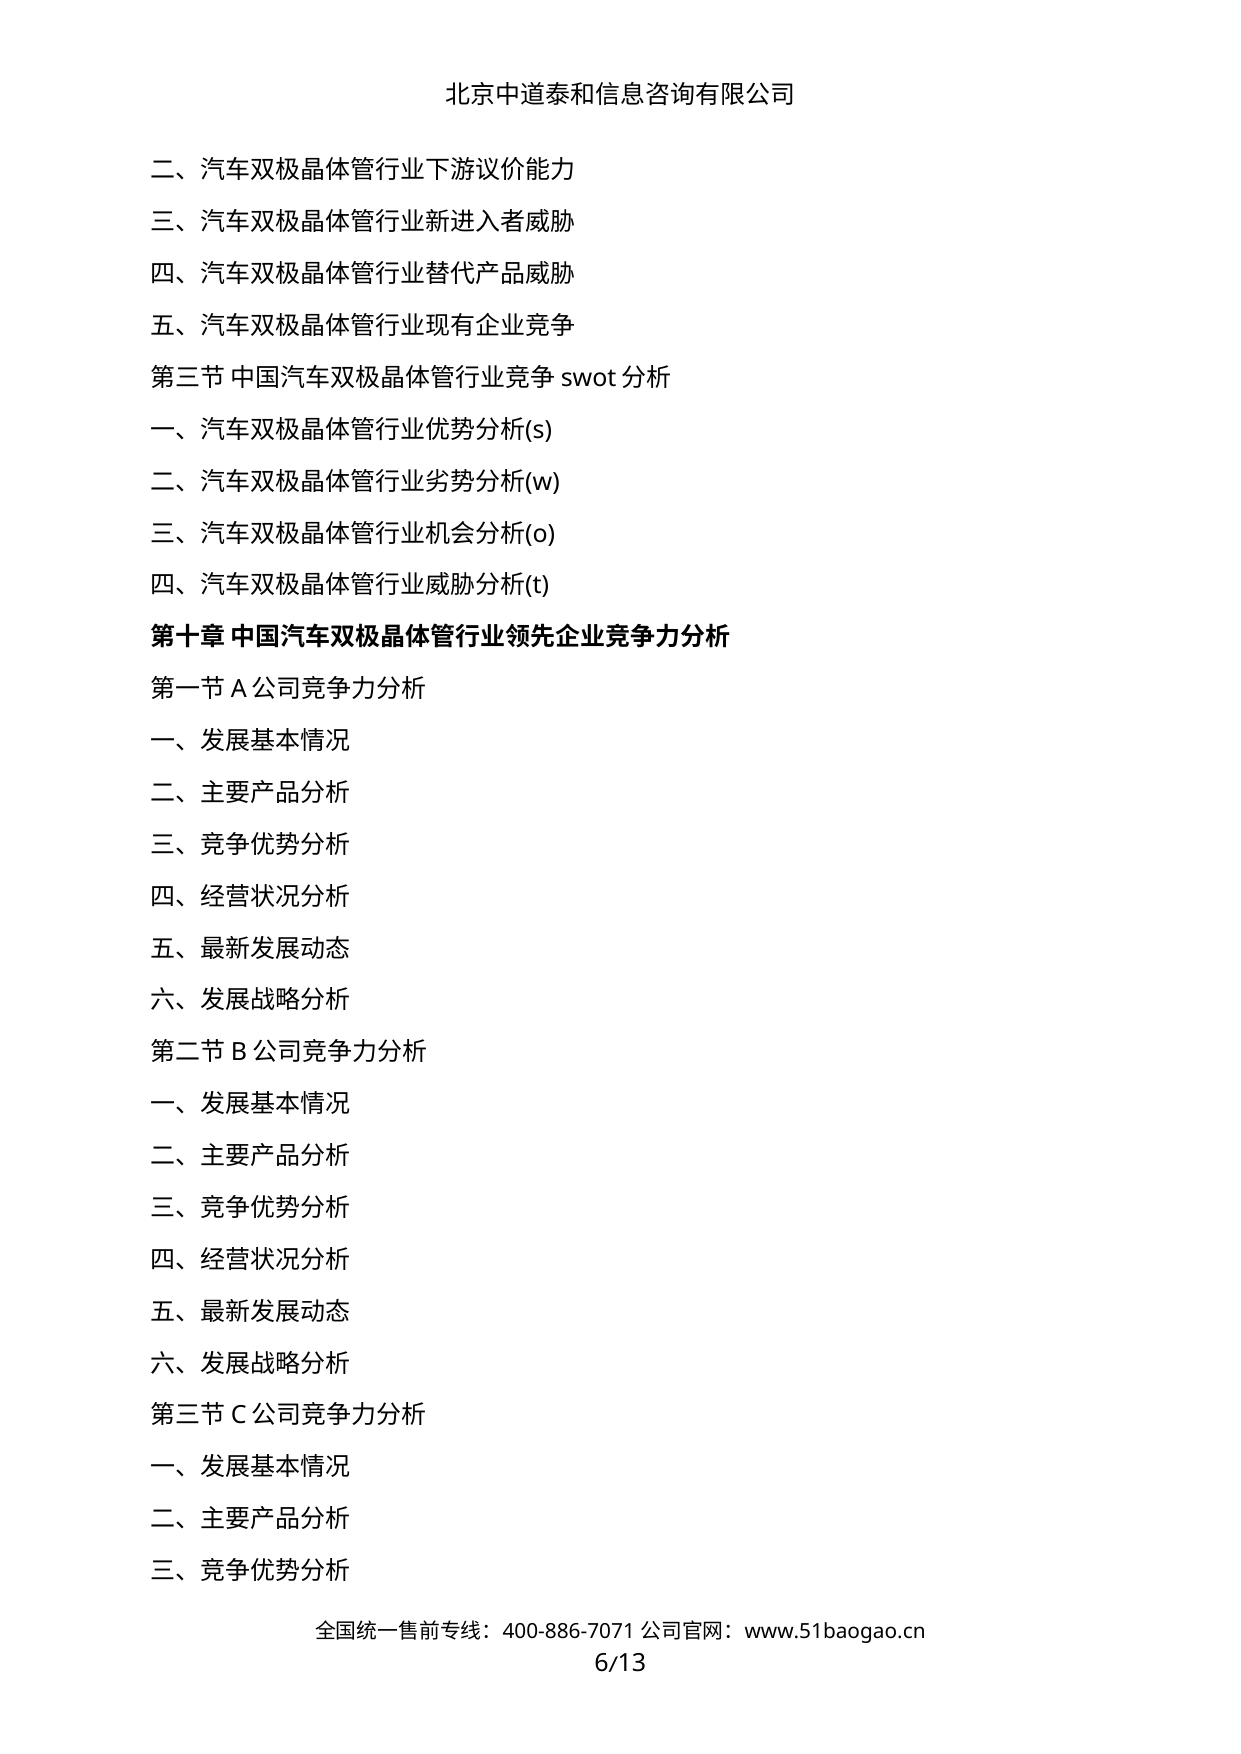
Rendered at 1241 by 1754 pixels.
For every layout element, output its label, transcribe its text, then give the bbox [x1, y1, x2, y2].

text 二、主要产品分析 [150, 1499, 1090, 1535]
text 一、发展基本情况 [150, 1084, 1090, 1120]
text 四、经营状况分析 [150, 876, 1090, 912]
text 三、竞争优势分析 [150, 824, 1090, 861]
text 第二节 B公司竞争力分析 [150, 1032, 1090, 1068]
text 五、最新发展动态 [150, 1291, 1090, 1327]
text 六、发展战略分析 [150, 1343, 1090, 1379]
text 四、经营状况分析 [150, 1239, 1090, 1276]
text 六、发展战略分析 [150, 980, 1090, 1016]
text 三、汽车双极晶体管行业新进入者威胁 [150, 202, 1090, 238]
text 一、发展基本情况 [150, 721, 1090, 757]
text 四、汽车双极晶体管行业威胁分析(t) [150, 565, 1090, 601]
text 一、发展基本情况 [150, 1447, 1090, 1483]
text 二、汽车双极晶体管行业下游议价能力 [150, 150, 1090, 186]
text 第十章 中国汽车双极晶体管行业领先企业竞争力分析 [150, 617, 1090, 653]
text 第三节 中国汽车双极晶体管行业竞争swot分析 [150, 357, 1090, 394]
text 二、主要产品分析 [150, 1136, 1090, 1172]
text 三、汽车双极晶体管行业机会分析(o) [150, 513, 1090, 549]
text 五、汽车双极晶体管行业现有企业竞争 [150, 306, 1090, 342]
text 五、最新发展动态 [150, 928, 1090, 964]
text 一、汽车双极晶体管行业优势分析(s) [150, 409, 1090, 446]
text 第一节 A公司竞争力分析 [150, 669, 1090, 705]
text 第三节 C公司竞争力分析 [150, 1395, 1090, 1431]
text 二、汽车双极晶体管行业劣势分析(w) [150, 461, 1090, 497]
text 三、竞争优势分析 [150, 1551, 1090, 1587]
text 四、汽车双极晶体管行业替代产品威胁 [150, 254, 1090, 290]
text 三、竞争优势分析 [150, 1187, 1090, 1224]
text 二、主要产品分析 [150, 772, 1090, 809]
